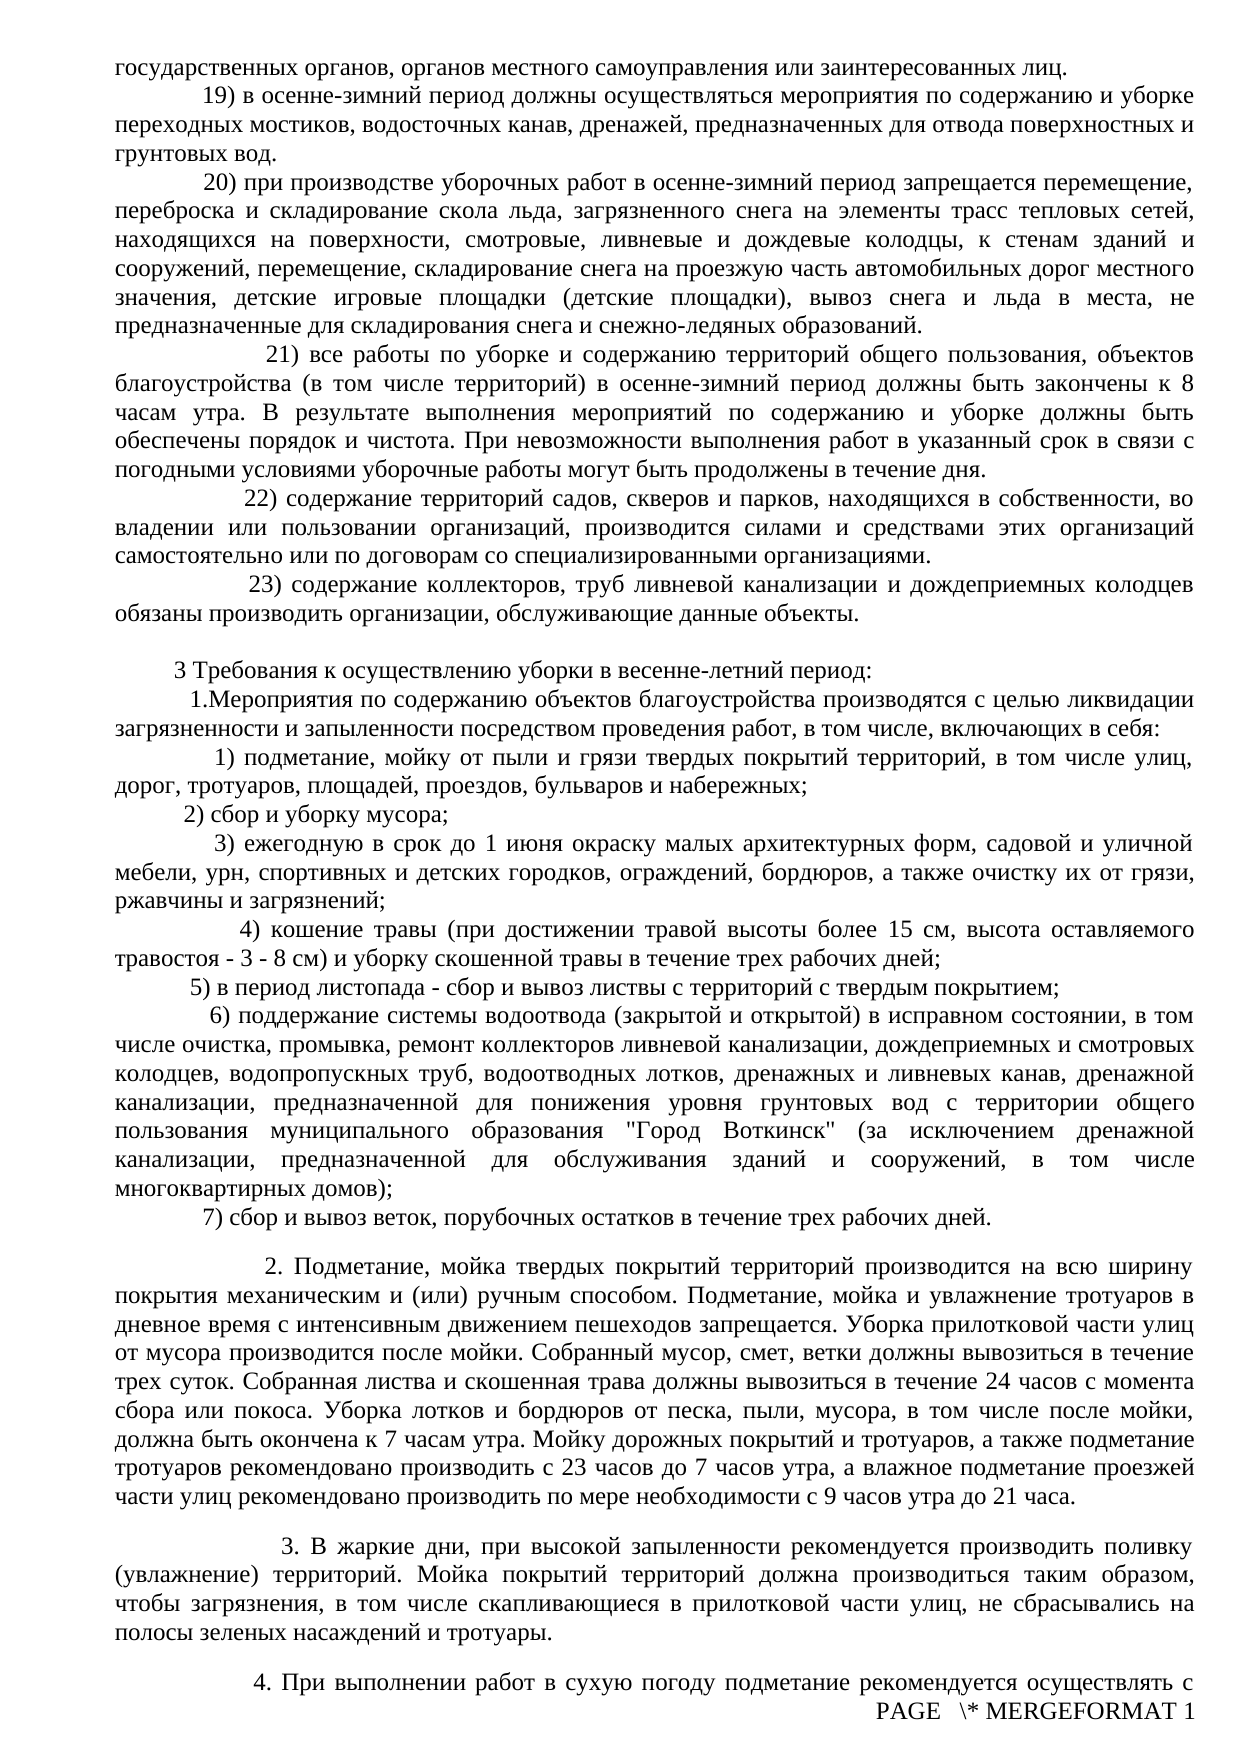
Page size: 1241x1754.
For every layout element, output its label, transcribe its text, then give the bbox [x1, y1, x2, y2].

text 1) подметание, мойку от пыли и грязи твердых покрытий территорий, в том числе улиц, дорог, тротуаров, площадей, проездов, бульваров и набережных; [114, 742, 1196, 799]
text 20) при производстве уборочных работ в осенне-зимний период запрещается перемещение, переброска и складирование скола льда, загрязненного снега на элементы трасс тепловых сетей, находящихся на поверхности, смотровые, ливневые и дождевые колодцы, к стенам зданий и сооружений, перемещение, складирование снега на проезжую часть автомобильных дорог местного значения, детские игровые площадки (детские площадки), вывоз снега и льда в места, не предназначенные для складирования снега и снежно-ледяных образований. [114, 167, 1196, 339]
text 3) ежегодную в срок до 1 июня окраску малых архитектурных форм, садовой и уличной мебели, урн, спортивных и детских городков, ограждений, бордюров, а также очистку их от грязи, ржавчины и загрязнений; [114, 828, 1196, 914]
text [114, 1667, 1196, 1695]
text 2) сбор и уборку мусора; [114, 799, 1196, 828]
text 6) поддержание системы водоотвода (закрытой и открытой) в исправном состоянии, в том числе очистка, промывка, ремонт коллекторов ливневой канализации, дождеприемных и смотровых колодцев, водопропускных труб, водоотводных лотков, дренажных и ливневых канав, дренажной канализации, предназначенной для понижения уровня грунтовых вод с территории общего пользования муниципального образования "Город Воткинск" (за исключением дренажной канализации, предназначенной для обслуживания зданий и сооружений, в том числе многоквартирных домов); [114, 1000, 1196, 1202]
list 3 Требования к осуществлению уборки в весенне-летний период: [174, 655, 1181, 684]
text 19) в осенне-зимний период должны осуществляться мероприятия по содержанию и уборке переходных мостиков, водосточных канав, дренажей, предназначенных для отвода поверхностных и грунтовых вод. [114, 80, 1196, 167]
text 21) все работы по уборке и содержанию территорий общего пользования, объектов благоустройства (в том числе территорий) в осенне-зимний период должны быть закончены к 8 часам утра. В результате выполнения мероприятий по содержанию и уборке должны быть обеспечены порядок и чистота. При невозможности выполнения работ в указанный срок в связи с погодными условиями уборочные работы могут быть продолжены в течение дня. [114, 339, 1196, 483]
text 5) в период листопада - сбор и вывоз листвы с территорий с твердым покрытием; [114, 972, 1196, 1000]
text 3. В жаркие дни, при высокой запыленности рекомендуется производить поливку (увлажнение) территорий. Мойка покрытий территорий должна производиться таким образом, чтобы загрязнения, в том числе скапливающиеся в прилотковой части улиц, не сбрасывались на полосы зеленых насаждений и тротуары. [114, 1531, 1196, 1646]
text 1.Мероприятия по содержанию объектов благоустройства производятся с целью ликвидации загрязненности и запыленности посредством проведения работ, в том числе, включающих в себя: [114, 684, 1196, 742]
text 22) содержание территорий садов, скверов и парков, находящихся в собственности, во владении или пользовании организаций, производится силами и средствами этих организаций самостоятельно или по договорам со специализированными организациями. [114, 483, 1196, 569]
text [114, 52, 1196, 80]
text 7) сбор и вывоз веток, порубочных остатков в течение трех рабочих дней. [114, 1202, 1196, 1230]
text 23) содержание коллекторов, труб ливневой канализации и дождеприемных колодцев обязаны производить организации, обслуживающие данные объекты. [114, 569, 1196, 627]
text 4) кошение травы (при достижении травой высоты более 15 см, высота оставляемого травостоя - 3 - 8 см) и уборку скошенной травы в течение трех рабочих дней; [114, 914, 1196, 972]
text 2. Подметание, мойка твердых покрытий территорий производится на всю ширину покрытия механическим и (или) ручным способом. Подметание, мойка и увлажнение тротуаров в дневное время с интенсивным движением пешеходов запрещается. Уборка прилотковой части улиц от мусора производится после мойки. Собранный мусор, смет, ветки должны вывозиться в течение трех суток. Собранная листва и скошенная трава должны вывозиться в течение 24 часов с момента сбора или покоса. Уборка лотков и бордюров от песка, пыли, мусора, в том числе после мойки, должна быть окончена к 7 часам утра. Мойку дорожных покрытий и тротуаров, а также подметание тротуаров рекомендовано производить с 23 часов до 7 часов утра, а влажное подметание проезжей части улиц рекомендовано производить по мере необходимости с 9 часов утра до 21 часа. [114, 1251, 1196, 1510]
